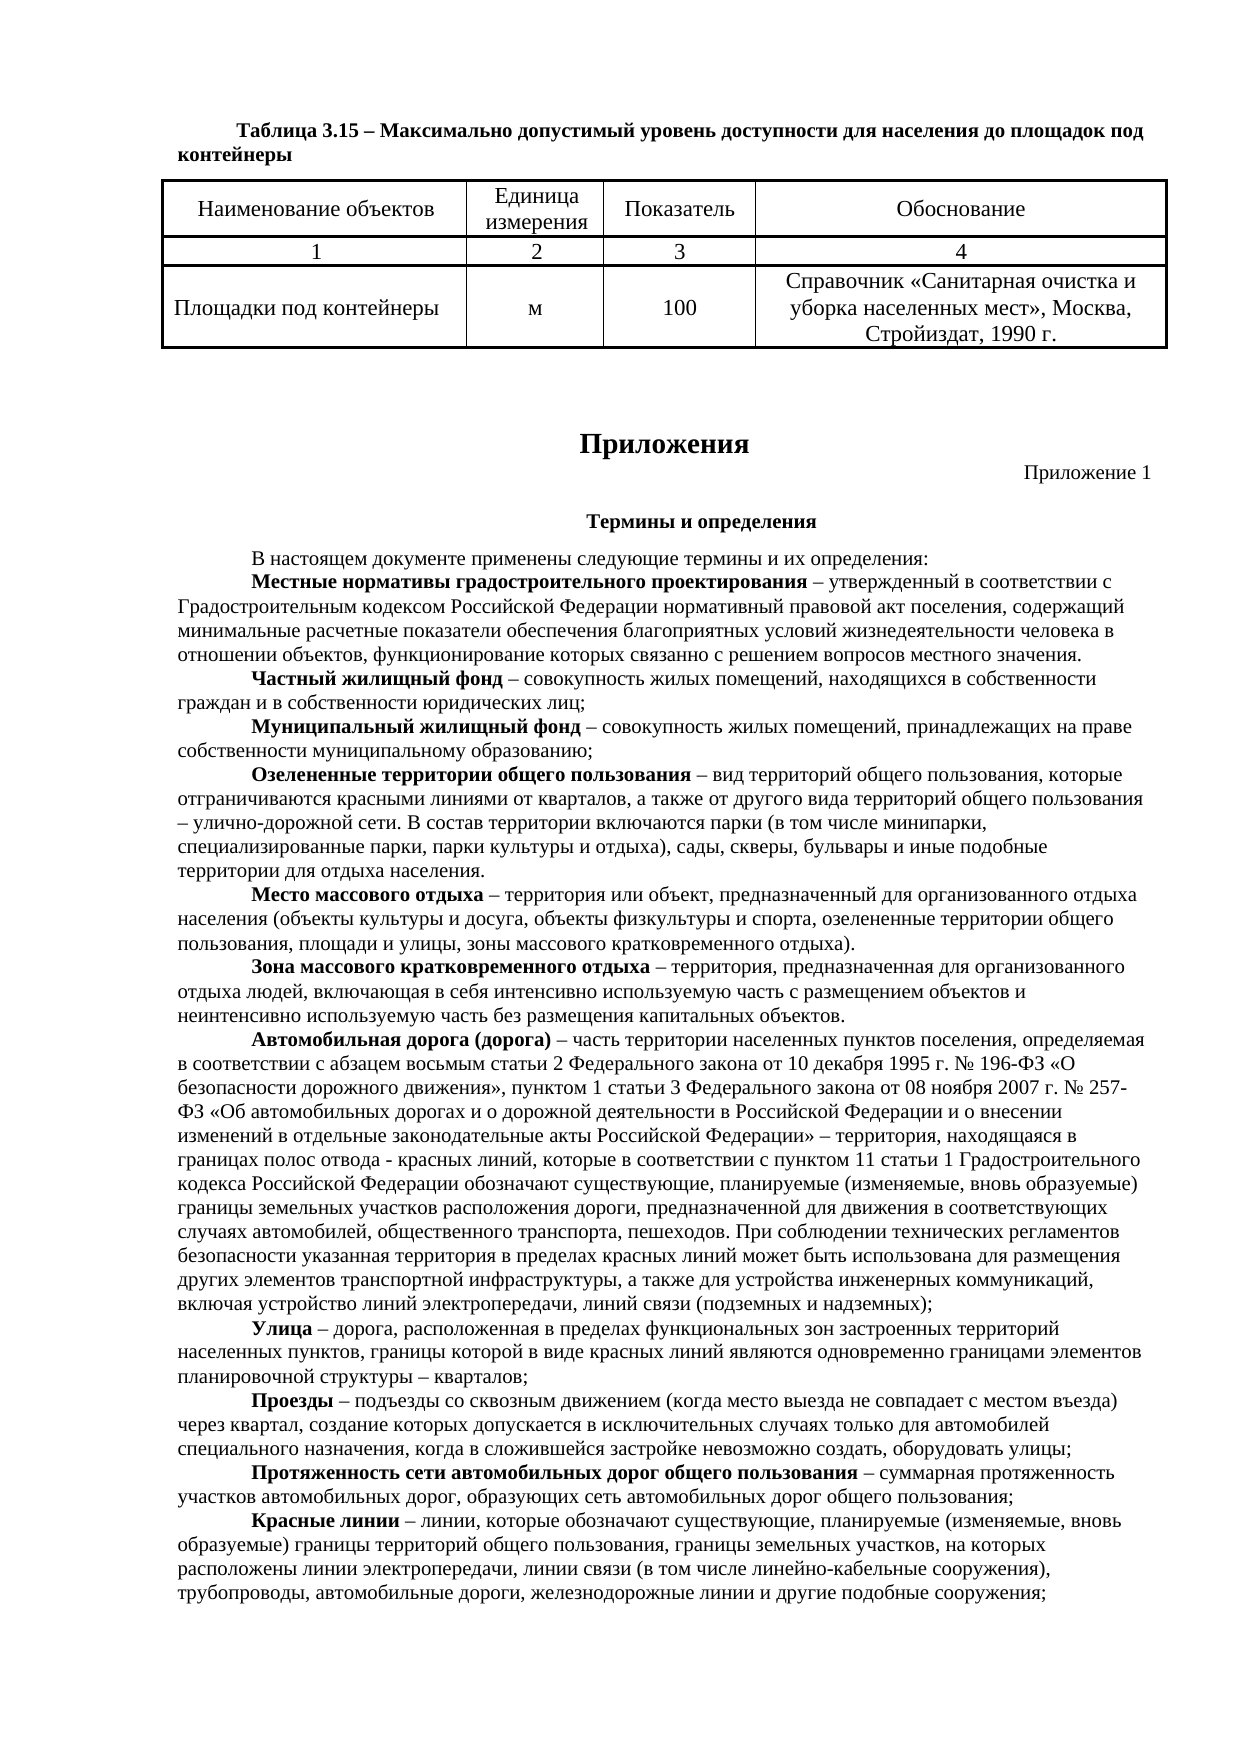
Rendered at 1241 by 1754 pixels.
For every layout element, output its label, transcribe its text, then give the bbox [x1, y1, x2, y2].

table_cell 3 [604, 238, 755, 264]
text Проезды – подъезды со сквозным движением (когда место выезда не совпадает с местом въезда) через квартал, создание которых допускается в исключительных случаях только для автомобилей специального назначения, когда в сложившейся застройке невозможно создать, оборудовать улицы; [177, 1388, 1152, 1460]
text Муниципальный жилищный фонд – совокупность жилых помещений, принадлежащих на праве собственности муниципальному образованию; [177, 714, 1152, 762]
text Местные нормативы градостроительного проектирования – утвержденный в соответствии с Градостроительным кодексом Российской Федерации нормативный правовой акт поселения, содержащий минимальные расчетные показатели обеспечения благоприятных условий жизнедеятельности человека в отношении объектов, функционирование которых связанно с решением вопросов местного значения. [177, 569, 1152, 666]
table_cell 2 [467, 238, 603, 264]
table_header Обоснование [756, 182, 1165, 234]
text Улица – дорога, расположенная в пределах функциональных зон застроенных территорий населенных пунктов, границы которой в виде красных линий являются одновременно границами элементов планировочной структуры – кварталов; [177, 1315, 1152, 1388]
table_header Единица измерения [467, 182, 603, 234]
table_cell 4 [756, 238, 1165, 264]
text Протяженность сети автомобильных дорог общего пользования – суммарная протяженность участков автомобильных дорог, образующих сеть автомобильных дорог общего пользования; [177, 1460, 1152, 1508]
text Зона массового кратковременного отдыха – территория, предназначенная для организованного отдыха людей, включающая в себя интенсивно используемую часть с размещением объектов и неинтенсивно используемую часть без размещения капитальных объектов. [177, 954, 1152, 1027]
table_cell м [467, 267, 603, 346]
text Частный жилищный фонд – совокупность жилых помещений, находящихся в собственности граждан и в собственности юридических лиц; [177, 666, 1152, 714]
text Озелененные территории общего пользования – вид территорий общего пользования, которые отграничиваются красными линиями от кварталов, а также от другого вида территорий общего пользования – улично-дорожной сети. В состав территории включаются парки (в том числе минипарки, специализированные парки, парки культуры и отдыха), сады, скверы, бульвары и иные подобные территории для отдыха населения. [177, 762, 1152, 882]
text Приложения [177, 426, 1152, 460]
text Термины и определения [177, 509, 1152, 533]
text Автомобильная дорога (дорога) – часть территории населенных пунктов поселения, определяемая в соответствии с абзацем восьмым статьи 2 Федерального закона от 10 декабря 1995 г. № 196-ФЗ «О безопасности дорожного движения», пунктом 1 статьи 3 Федерального закона от 08 ноября 2007 г. № 257-ФЗ «Об автомобильных дорогах и о дорожной деятельности в Российской Федерации и о внесении изменений в отдельные законодательные акты Российской Федерации» – территория, находящаяся в границах полос отвода - красных линий, которые в соответствии с пунктом 11 статьи 1 Градостроительного кодекса Российской Федерации обозначают существующие, планируемые (изменяемые, вновь образуемые) границы земельных участков расположения дороги, предназначенной для движения в соответствующих случаях автомобилей, общественного транспорта, пешеходов. При соблюдении технических регламентов безопасности указанная территория в пределах красных линий может быть использована для размещения других элементов транспортной инфраструктуры, а также для устройства инженерных коммуникаций, включая устройство линий электропередачи, линий связи (подземных и надземных); [177, 1027, 1152, 1315]
text Красные линии – линии, которые обозначают существующие, планируемые (изменяемые, вновь образуемые) границы территорий общего пользования, границы земельных участков, на которых расположены линии электропередачи, линии связи (в том числе линейно-кабельные сооружения), трубопроводы, автомобильные дороги, железнодорожные линии и другие подобные сооружения; [177, 1508, 1152, 1604]
table_cell Справочник «Санитарная очистка и уборка населенных мест», Москва, Стройиздат, 1990 г. [756, 267, 1165, 346]
text Таблица 3.15 – Максимально допустимый уровень доступности для населения до площадок под контейнеры [177, 118, 1152, 166]
text Приложение 1 [177, 460, 1152, 484]
text В настоящем документе применены следующие термины и их определения: [177, 545, 1152, 569]
table_cell 100 [604, 267, 755, 346]
table_header Показатель [604, 182, 755, 234]
table_cell Площадки под контейнеры [164, 267, 466, 346]
text Место массового отдыха – территория или объект, предназначенный для организованного отдыха населения (объекты культуры и досуга, объекты физкультуры и спорта, озелененные территории общего пользования, площади и улицы, зоны массового кратковременного отдыха). [177, 882, 1152, 954]
table_cell 1 [164, 238, 466, 264]
table_header Наименование объектов [164, 182, 466, 234]
